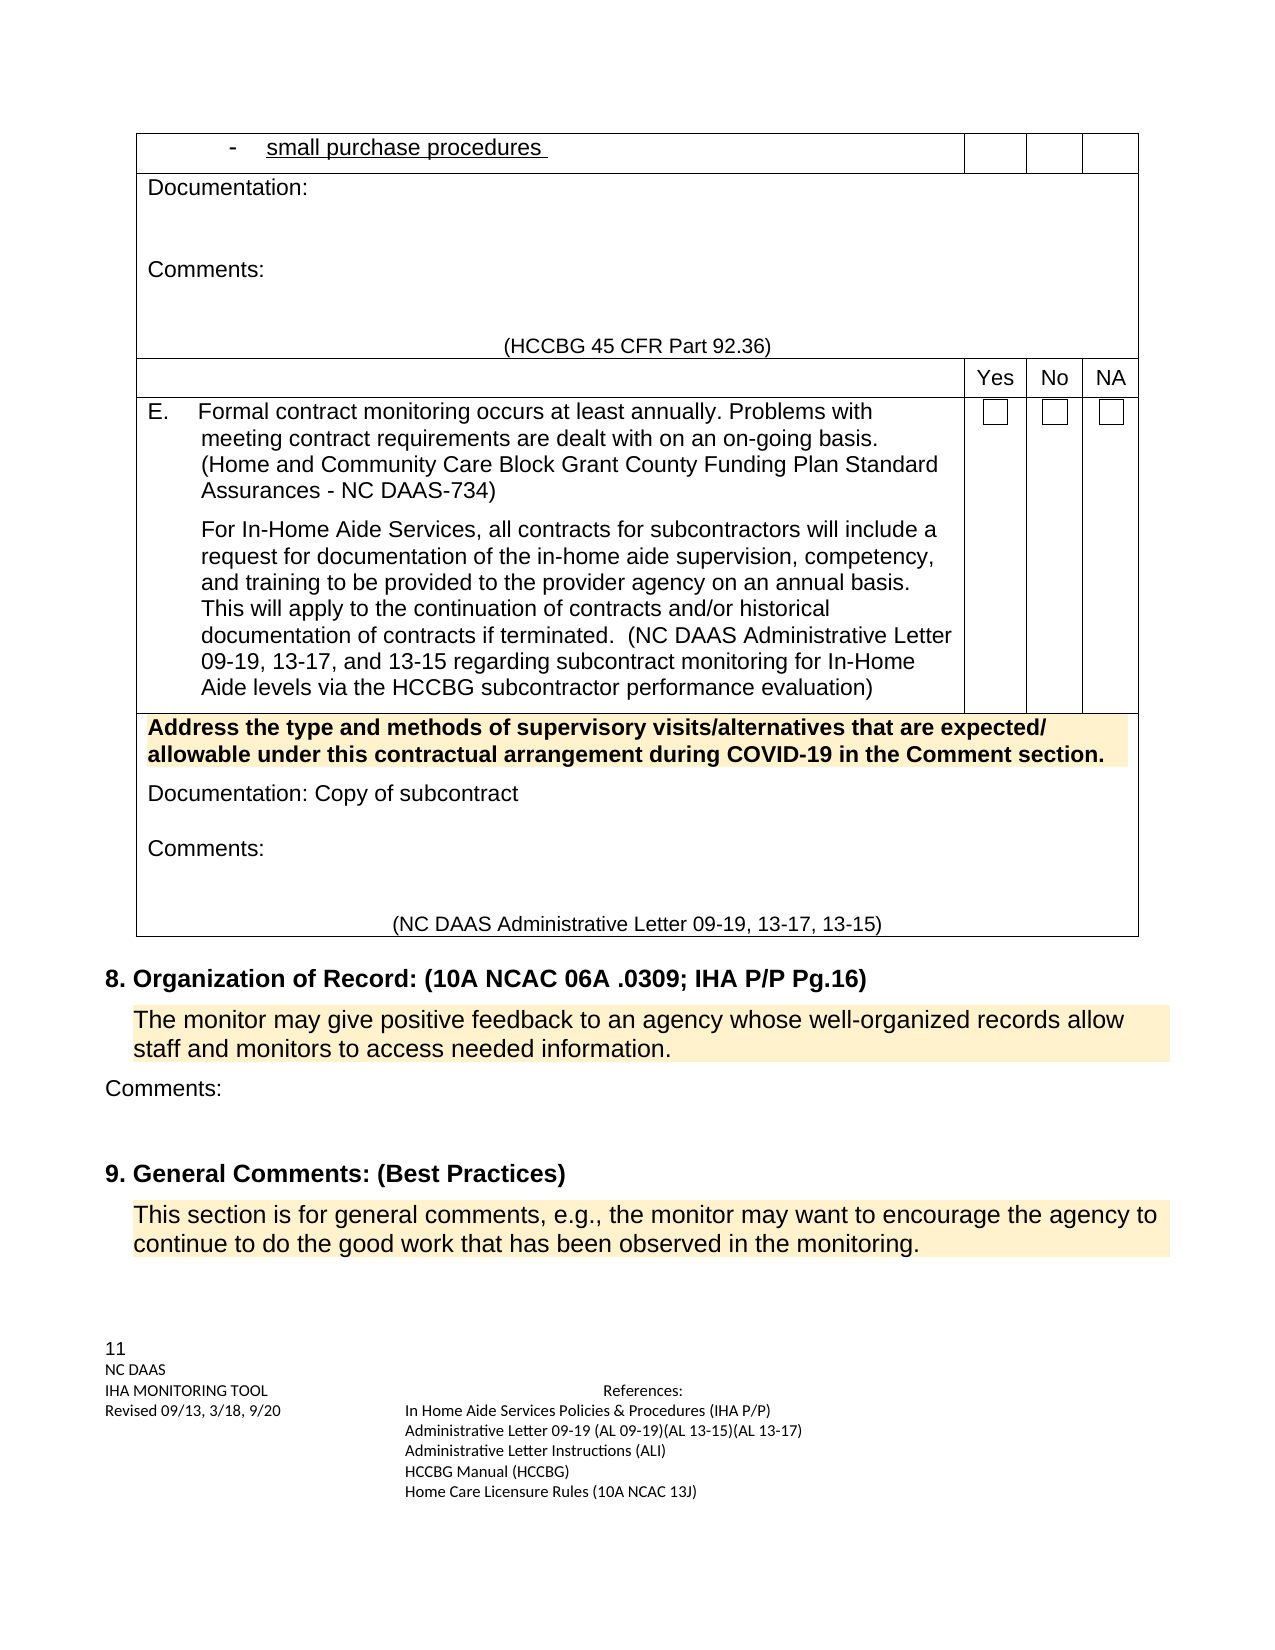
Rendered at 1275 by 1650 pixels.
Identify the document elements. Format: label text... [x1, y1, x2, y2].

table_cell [137, 134, 964, 173]
text Comments: [105, 1075, 1170, 1101]
table_cell [965, 134, 1026, 173]
table_cell Address the type and methods of supervisory visits/alternatives that are expected/ allowable under this contractual arrangement during COVID-19 in the Comment section. Documentation: Copy of subcontract Comments: (NC DAAS Administrative Letter 09-19, 13-17, 13-15) [137, 714, 1138, 936]
text 8. Organization of Record: (10A NCAC 06A .0309; IHA P/P Pg.16) [105, 964, 1170, 992]
table_cell E. Formal contract monitoring occurs at least annually. Problems with meeting contract requirements are dealt with on an on-going basis. (Home and Community Care Block Grant County Funding Plan Standard Assurances - NC DAAS-734) For In-Home Aide Services, all contracts for subcontractors will include a request for documentation of the in-home aide supervision, competency, and training to be provided to the provider agency on an annual basis. This will apply to the continuation of contracts and/or historical documentation of contracts if terminated. (NC DAAS Administrative Letter 09-19, 13-17, and 13-15 regarding subcontract monitoring for In-Home Aide levels via the HCCBG subcontractor performance evaluation) [137, 398, 964, 713]
text The monitor may give positive feedback to an agency whose well-organized records allow staff and monitors to access needed information. [133, 1005, 1170, 1062]
text This section is for general comments, e.g., the monitor may want to encourage the agency to continue to do the good work that has been observed in the monitoring. [133, 1200, 1170, 1257]
table_cell Yes [965, 359, 1026, 397]
table_cell [1027, 134, 1082, 173]
text 9. General Comments: (Best Practices) [105, 1159, 1170, 1187]
table_cell Documentation: Comments: (HCCBG 45 CFR Part 92.36) [137, 174, 1138, 357]
table_cell [137, 359, 964, 397]
table_cell [1083, 398, 1138, 713]
table_cell No [1027, 359, 1082, 397]
table_cell [965, 398, 1026, 713]
table_cell [1083, 134, 1138, 173]
table_cell [1027, 398, 1082, 713]
table_cell NA [1083, 359, 1138, 397]
